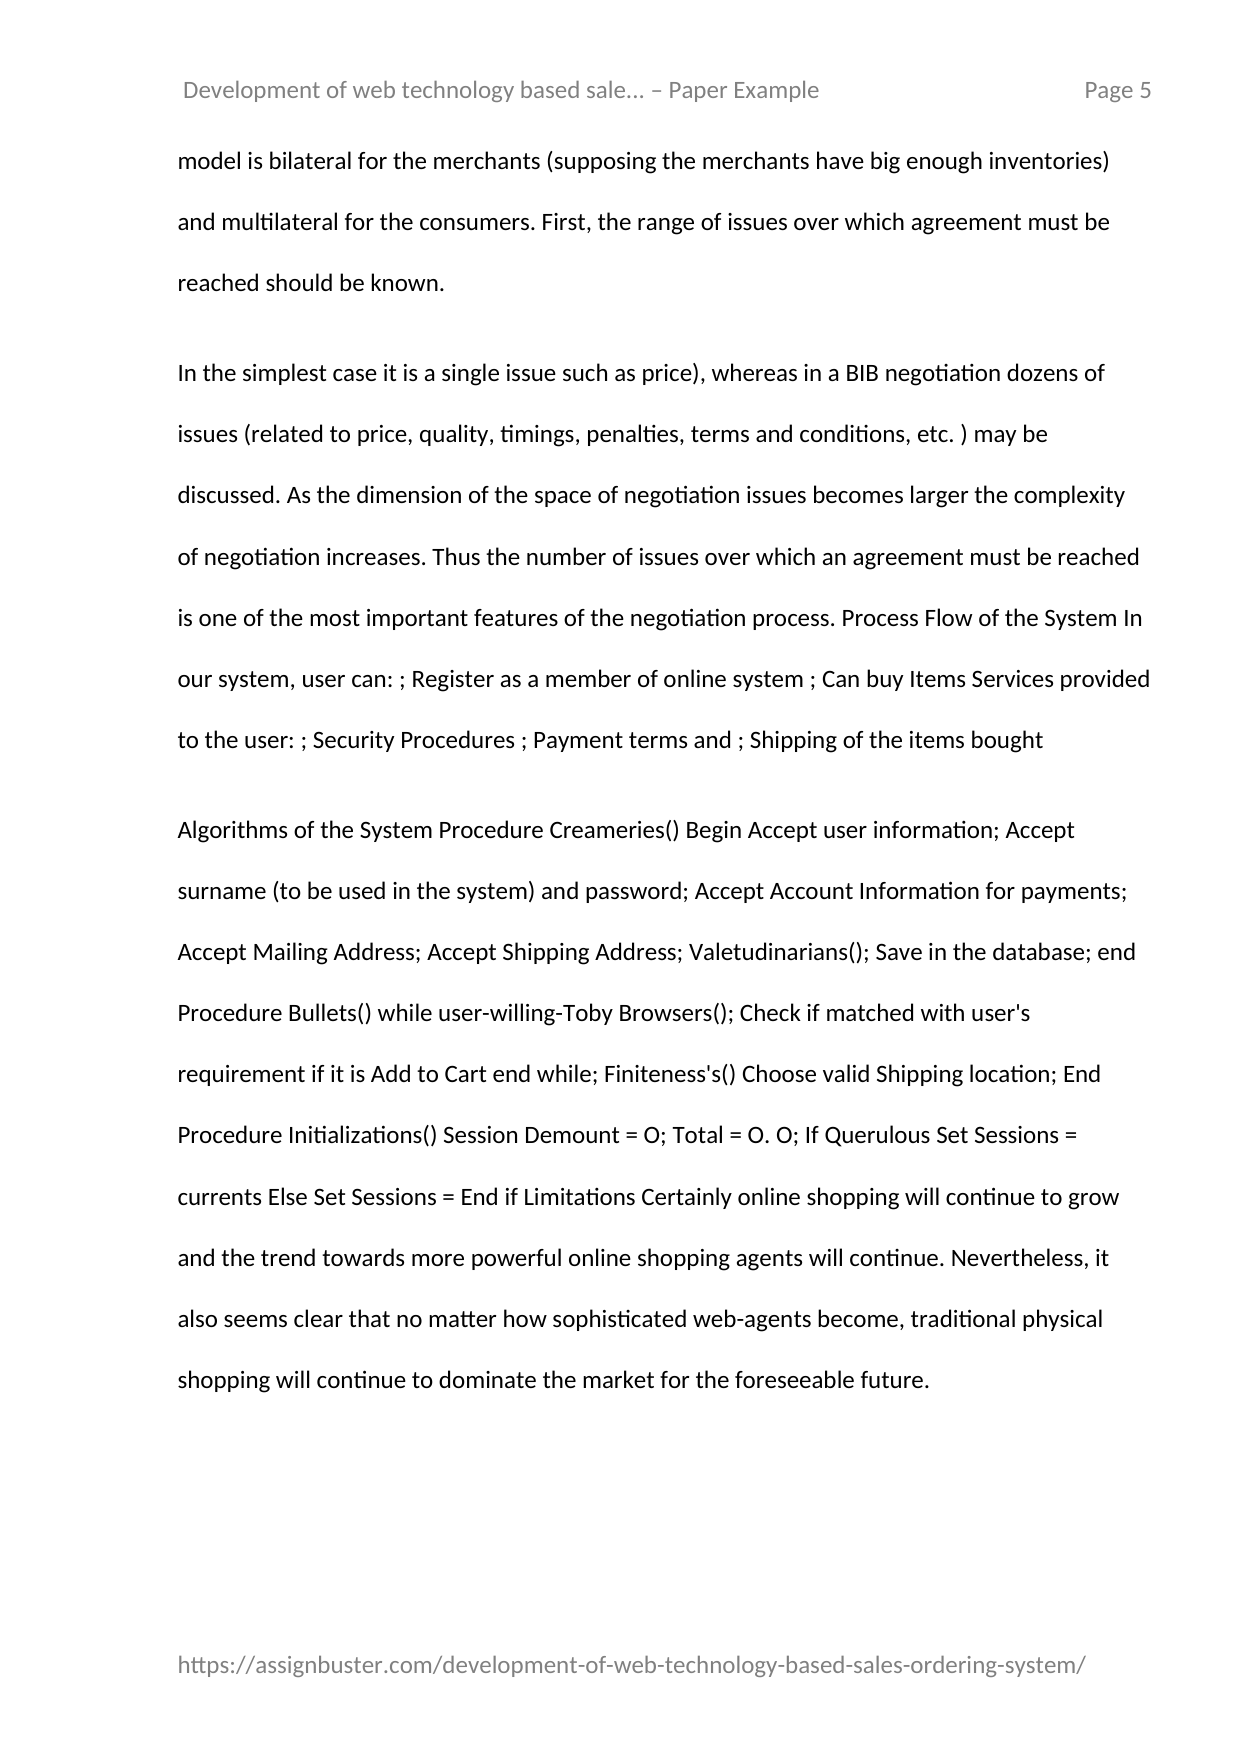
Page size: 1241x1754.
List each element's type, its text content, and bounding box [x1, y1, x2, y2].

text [177, 145, 1152, 298]
text In the simplest case it is a single issue such as price), whereas in a BIB negotiation dozens of issues (related to price, quality, timings, penalties, terms and conditions, etc. ) may be discussed. As the dimension of the space of negotiation issues becomes larger the complexity of negotiation increases. Thus the number of issues over which an agreement must be reached is one of the most important features of the negotiation process. Process Flow of the System In our system, user can: ; Register as a member of online system ; Can buy Items Services provided to the user: ; Security Procedures ; Payment terms and ; Shipping of the items bought [177, 358, 1152, 754]
text Algorithms of the System Procedure Creameries() Begin Accept user information; Accept surname (to be used in the system) and password; Accept Account Information for payments; Accept Mailing Address; Accept Shipping Address; Valetudinarians(); Save in the database; end Procedure Bullets() while user-willing-Toby Browsers(); Check if matched with user's requirement if it is Add to Cart end while; Finiteness's() Choose valid Shipping location; End Procedure Initializations() Session Demount = O; Total = O. O; If Querulous Set Sessions = currents Else Set Sessions = End if Limitations Certainly online shopping will continue to grow and the trend towards more powerful online shopping agents will continue. Nevertheless, it also seems clear that no matter how sophisticated web-agents become, traditional physical shopping will continue to dominate the market for the foreseeable future. [177, 814, 1152, 1394]
